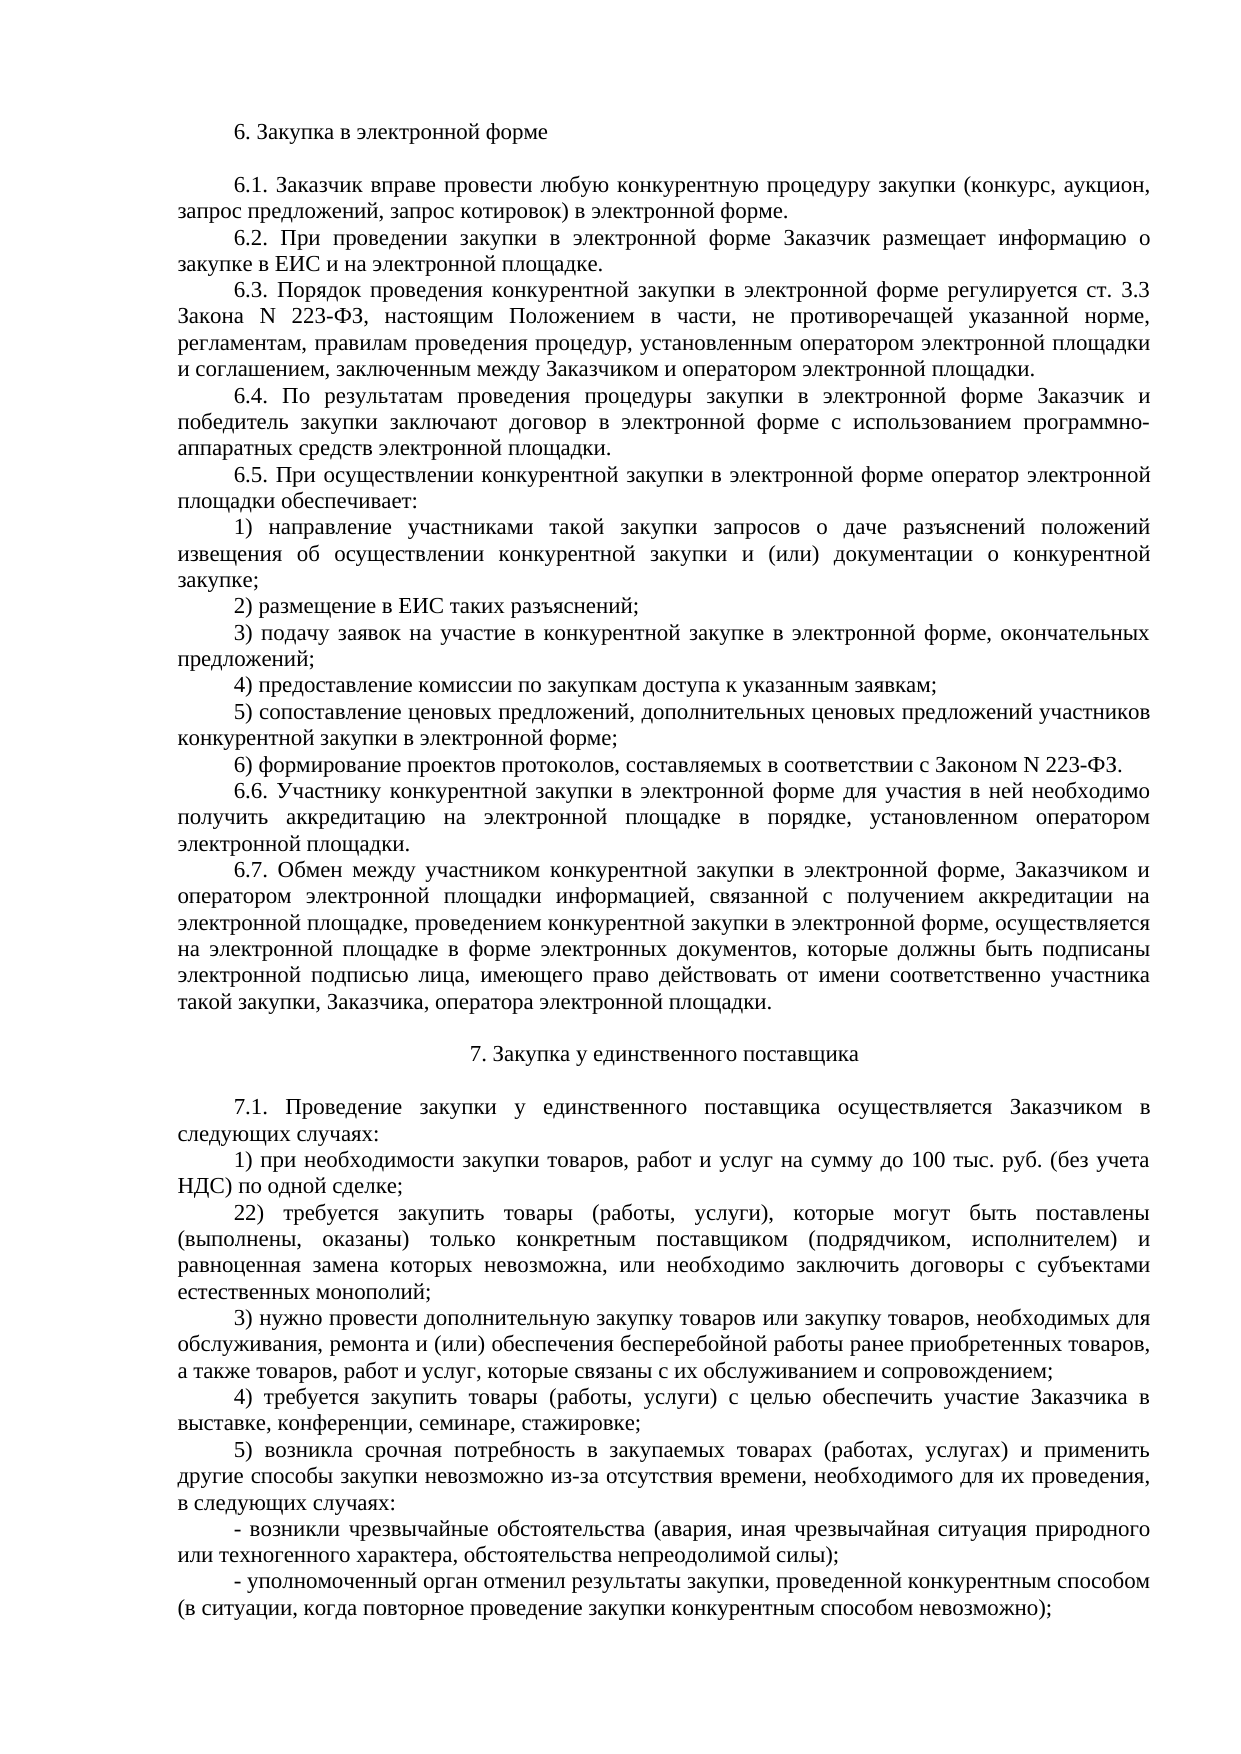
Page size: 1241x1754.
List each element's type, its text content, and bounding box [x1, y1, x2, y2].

text - возникли чрезвычайные обстоятельства (авария, иная чрезвычайная ситуация природного или техногенного характера, обстоятельства непреодолимой силы); [177, 1515, 1152, 1568]
text 3) подачу заявок на участие в конкурентной закупке в электронной форме, окончательных предложений; [177, 619, 1152, 672]
text 6.2. При проведении закупки в электронной форме Заказчик размещает информацию о закупке в ЕИС и на электронной площадке. [177, 223, 1152, 276]
text 6. Закупка в электронной форме [177, 118, 1152, 144]
text 5) возникла срочная потребность в закупаемых товарах (работах, услугах) и применить другие способы закупки невозможно из-за отсутствия времени, необходимого для их проведения, в следующих случаях: [177, 1436, 1152, 1515]
text 6.5. При осуществлении конкурентной закупки в электронной форме оператор электронной площадки обеспечивает: [177, 461, 1152, 513]
text 6.3. Порядок проведения конкурентной закупки в электронной форме регулируется ст. 3.3 Закона N 223-ФЗ, настоящим Положением в части, не противоречащей указанной норме, регламентам, правилам проведения процедур, установленным оператором электронной площадки и соглашением, заключенным между Заказчиком и оператором электронной площадки. [177, 276, 1152, 382]
text 4) предоставление комиссии по закупкам доступа к указанным заявкам; [177, 672, 1152, 698]
text 6) формирование проектов протоколов, составляемых в соответствии с Законом N 223-ФЗ. [177, 751, 1152, 777]
text 3) нужно провести дополнительную закупку товаров или закупку товаров, необходимых для обслуживания, ремонта и (или) обеспечения бесперебойной работы ранее приобретенных товаров, а также товаров, работ и услуг, которые связаны с их обслуживанием и сопровождением; [177, 1304, 1152, 1383]
text 6.4. По результатам проведения процедуры закупки в электронной форме Заказчик и победитель закупки заключают договор в электронной форме с использованием программно-аппаратных средств электронной площадки. [177, 382, 1152, 461]
text 2) размещение в ЕИС таких разъяснений; [177, 592, 1152, 619]
text - уполномоченный орган отменил результаты закупки, проведенной конкурентным способом (в ситуации, когда повторное проведение закупки конкурентным способом невозможно); [177, 1568, 1152, 1620]
text 7. Закупка у единственного поставщика [177, 1041, 1152, 1067]
text 1) при необходимости закупки товаров, работ и услуг на сумму до 100 тыс. руб. (без учета НДС) по одной сделке; [177, 1146, 1152, 1199]
text 5) сопоставление ценовых предложений, дополнительных ценовых предложений участников конкурентной закупки в электронной форме; [177, 698, 1152, 751]
text 6.7. Обмен между участником конкурентной закупки в электронной форме, Заказчиком и оператором электронной площадки информацией, связанной с получением аккредитации на электронной площадке, проведением конкурентной закупки в электронной форме, осуществляется на электронной площадке в форме электронных документов, которые должны быть подписаны электронной подписью лица, имеющего право действовать от имени соответственно участника такой закупки, Заказчика, оператора электронной площадки. [177, 856, 1152, 1014]
text 22) требуется закупить товары (работы, услуги), которые могут быть поставлены (выполнены, оказаны) только конкретным поставщиком (подрядчиком, исполнителем) и равноценная замена которых невозможна, или необходимо заключить договоры с субъектами естественных монополий; [177, 1199, 1152, 1304]
text 6.6. Участнику конкурентной закупки в электронной форме для участия в ней необходимо получить аккредитацию на электронной площадке в порядке, установленном оператором электронной площадки. [177, 777, 1152, 856]
text 1) направление участниками такой закупки запросов о даче разъяснений положений извещения об осуществлении конкурентной закупки и (или) документации о конкурентной закупке; [177, 513, 1152, 592]
text 7.1. Проведение закупки у единственного поставщика осуществляется Заказчиком в следующих случаях: [177, 1093, 1152, 1146]
text 4) требуется закупить товары (работы, услуги) с целью обеспечить участие Заказчика в выставке, конференции, семинаре, стажировке; [177, 1383, 1152, 1436]
text 6.1. Заказчик вправе провести любую конкурентную процедуру закупки (конкурс, аукцион, запрос предложений, запрос котировок) в электронной форме. [177, 171, 1152, 223]
